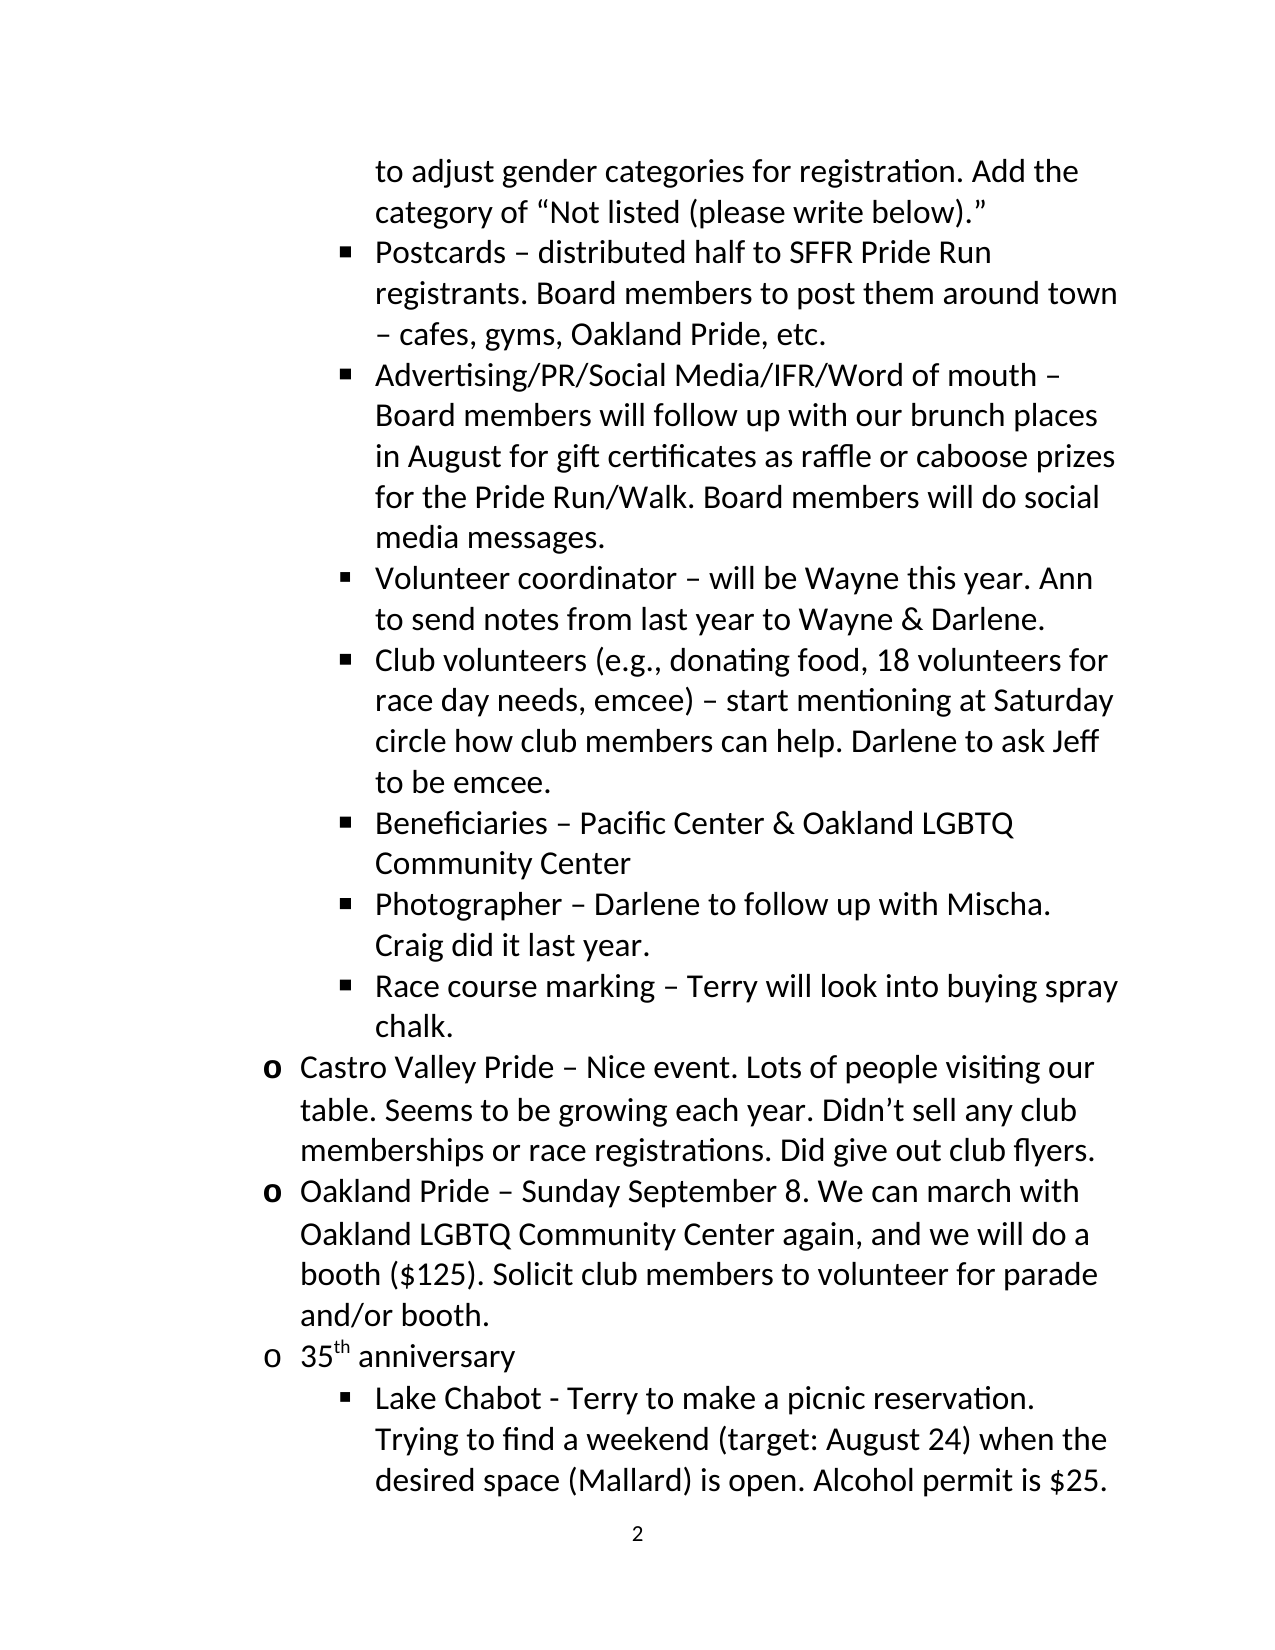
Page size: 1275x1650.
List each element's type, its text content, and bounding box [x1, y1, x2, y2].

list Advertising/PR/Social Media/IFR/Word of mouth – Board members will follow up with our brunch places in August for gift certificates as raffle or caboose prizes for the Pride Run/Walk. Board members will do social media messages. [337, 354, 1125, 557]
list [337, 150, 1125, 231]
list Club volunteers (e.g., donating food, 18 volunteers for race day needs, emcee) – start mentioning at Saturday circle how club members can help. Darlene to ask Jeff to be emcee. [337, 639, 1125, 802]
list Race course marking – Terry will look into buying spray chalk. [337, 964, 1125, 1046]
list Photographer – Darlene to follow up with Mischa. Craig did it last year. [337, 883, 1125, 964]
list Oakland Pride – Sunday September 8. We can march with Oakland LGBTQ Community Center again, and we will do a booth ($125). Solicit club members to volunteer for parade and/or booth. [262, 1170, 1125, 1335]
list Castro Valley Pride – Nice event. Lots of people visiting our table. Seems to be growing each year. Didn’t sell any club memberships or race registrations. Did give out club flyers. [262, 1046, 1125, 1170]
list Postcards – distributed half to SFFR Pride Run registrants. Board members to post them around town – cafes, gyms, Oakland Pride, etc. [337, 231, 1125, 354]
list Beneficiaries – Pacific Center & Oakland LGBTQ Community Center [337, 802, 1125, 883]
list 35th anniversary [262, 1335, 1125, 1377]
list Volunteer coordinator – will be Wayne this year. Ann to send notes from last year to Wayne & Darlene. [337, 557, 1125, 639]
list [337, 1377, 1125, 1499]
